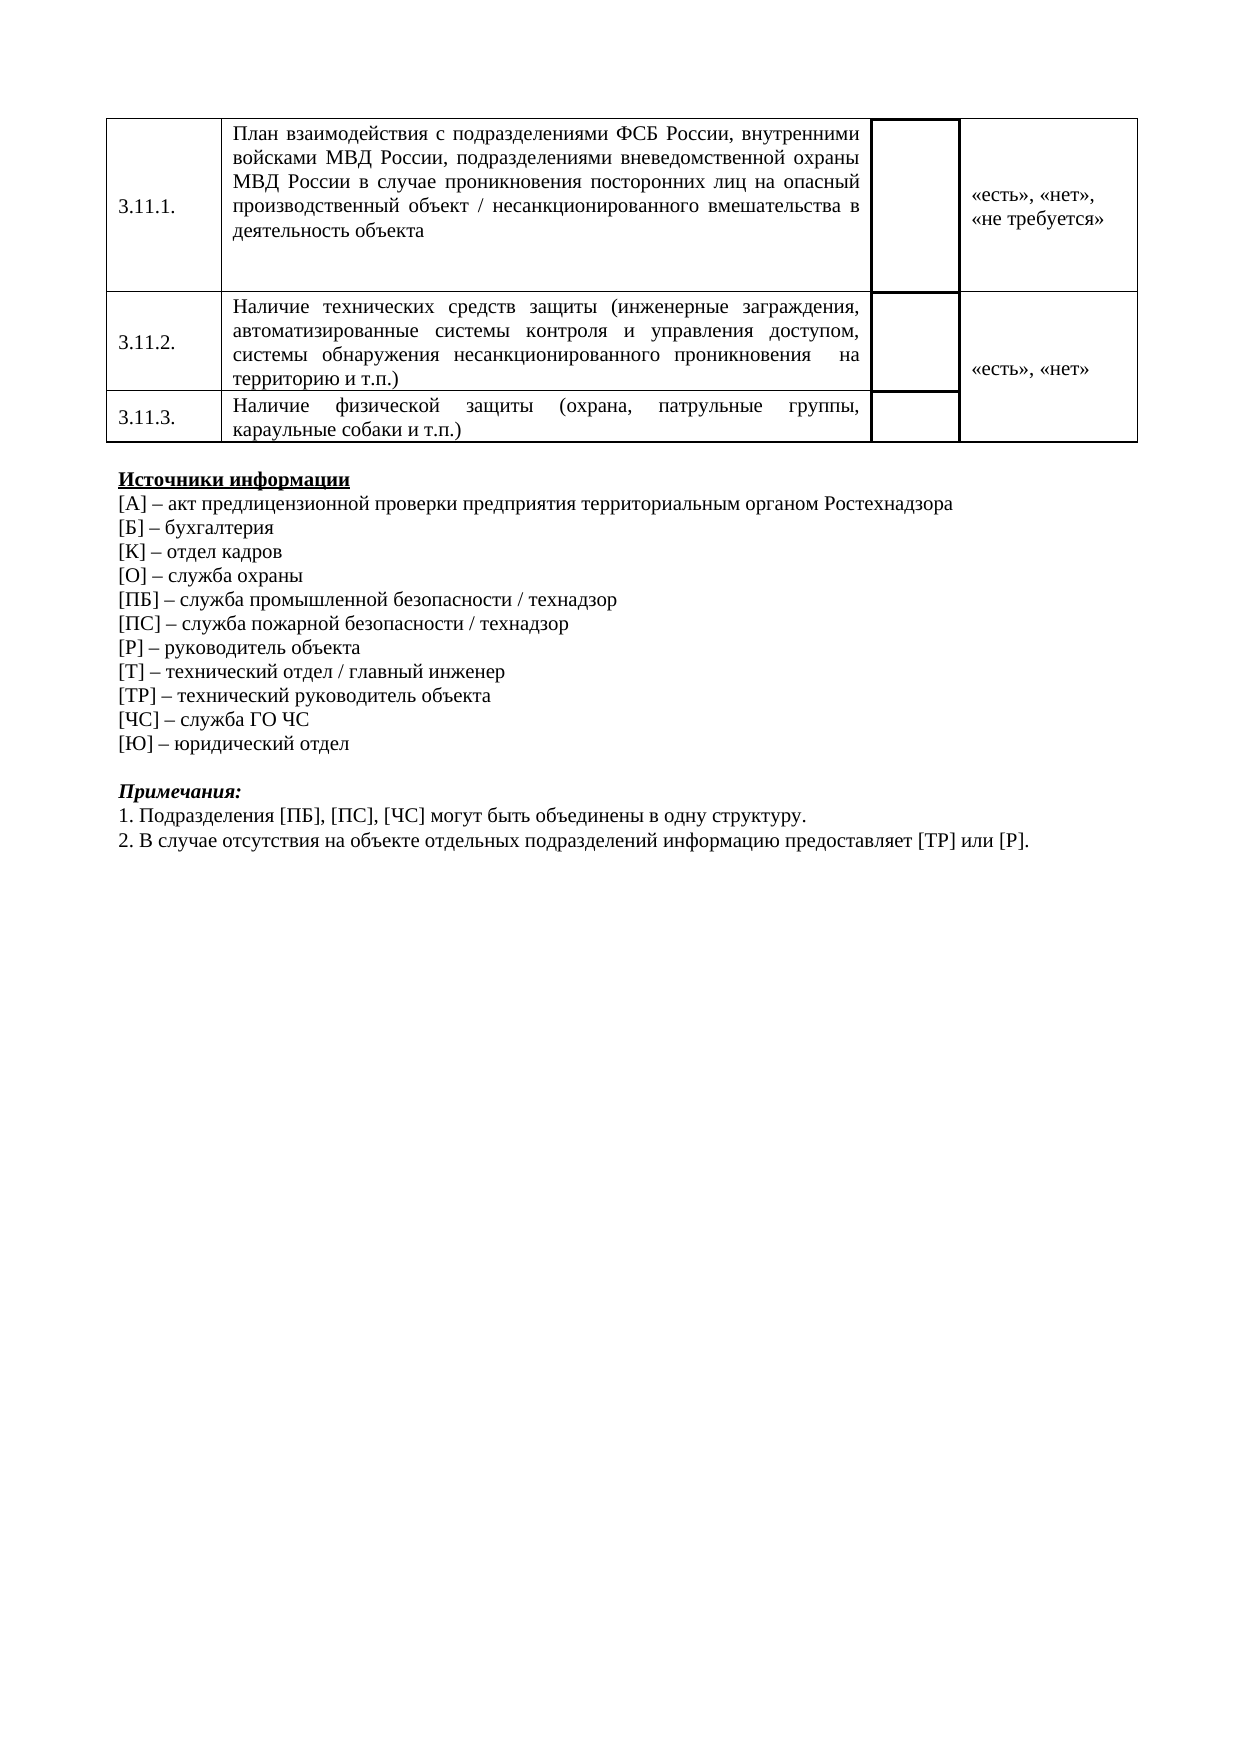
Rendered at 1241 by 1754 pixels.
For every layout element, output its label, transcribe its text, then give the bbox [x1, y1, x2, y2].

text [Р] – руководитель объекта [118, 635, 1122, 659]
text [Ю] – юридический отдел [118, 731, 1122, 755]
text [Т] – технический отдел / главный инженер [118, 659, 1122, 683]
table_cell Наличие физической защиты (охрана, патрульные группы, караульные собаки и т.п.) [222, 391, 870, 441]
text [О] – служба охраны [118, 563, 1122, 587]
text Источники информации [118, 467, 1122, 491]
table_cell План взаимодействия с подразделениями ФСБ России, внутренними войсками МВД России, подразделениями вневедомственной охраны МВД России в случае проникновения посторонних лиц на опасный производственный объект / несанкционированного вмешательства в деятельность объекта [222, 119, 870, 291]
table_cell «есть», «нет» [961, 292, 1137, 441]
table_cell 3.11.3. [107, 391, 221, 441]
table_cell «есть», «нет», «не требуется» [961, 119, 1137, 291]
table_cell [873, 294, 958, 390]
text [К] – отдел кадров [118, 539, 1122, 563]
text Примечания: [118, 779, 1122, 803]
text 1. Подразделения [ПБ], [ПС], [ЧС] могут быть объединены в одну структуру. [118, 803, 1122, 827]
table_cell 3.11.1. [107, 119, 221, 291]
text [ЧС] – служба ГО ЧС [118, 707, 1122, 731]
table_cell [873, 393, 958, 441]
text [А] – акт предлицензионной проверки предприятия территориальным органом Ростехнадзора [118, 491, 1122, 515]
text [ТР] – технический руководитель объекта [118, 683, 1122, 707]
text [ПБ] – служба промышленной безопасности / технадзор [118, 587, 1122, 611]
table_cell 3.11.2. [107, 292, 221, 390]
text 2. В случае отсутствия на объекте отдельных подразделений информацию предоставляет [ТР] или [Р]. [118, 827, 1122, 852]
text [ПС] – служба пожарной безопасности / технадзор [118, 611, 1122, 635]
table_cell Наличие технических средств защиты (инженерные заграждения, автоматизированные системы контроля и управления доступом, системы обнаружения несанкционированного проникновения на территорию и т.п.) [222, 292, 870, 390]
text [Б] – бухгалтерия [118, 515, 1122, 539]
table_cell [873, 121, 958, 291]
